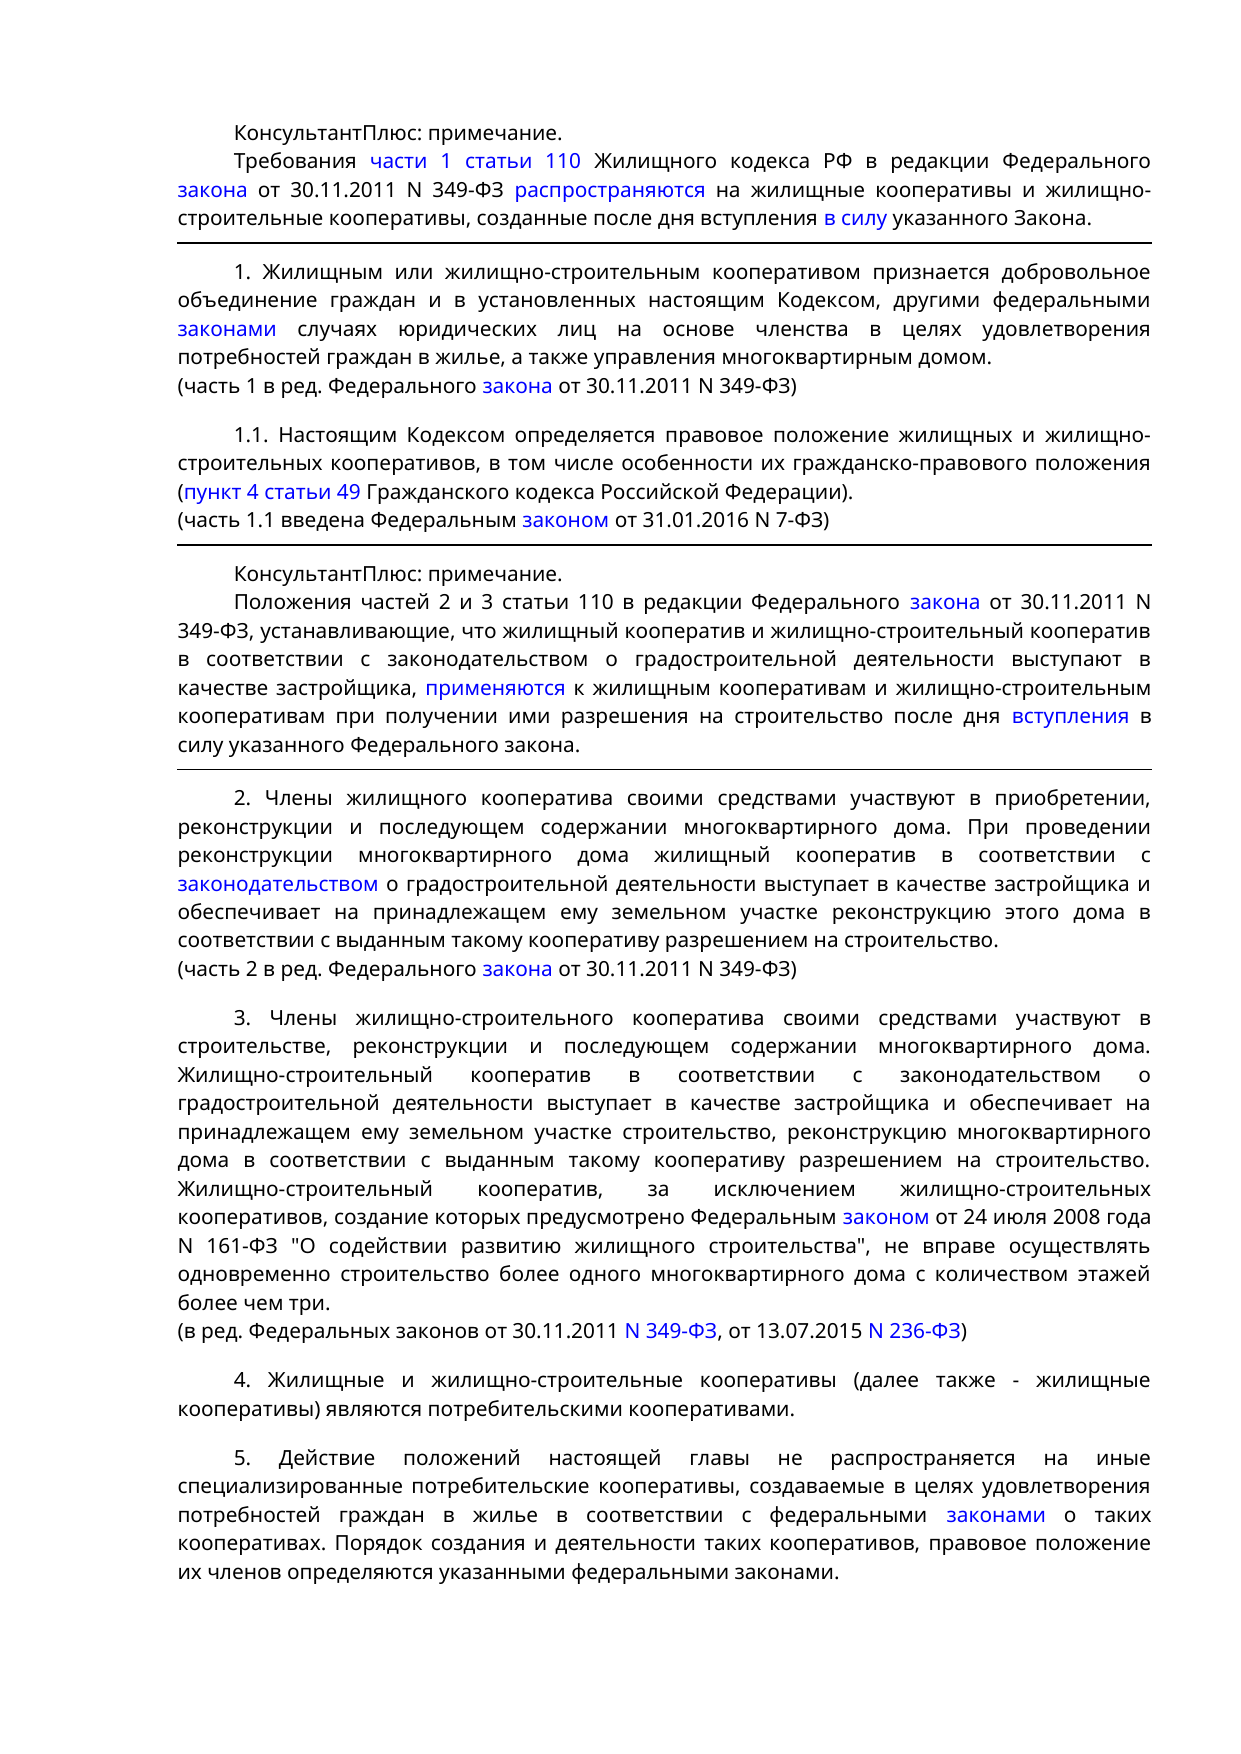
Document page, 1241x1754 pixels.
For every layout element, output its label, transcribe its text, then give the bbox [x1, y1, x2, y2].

text 3. Члены жилищно-строительного кооператива своими средствами участвуют в строительстве, реконструкции и последующем содержании многоквартирного дома. Жилищно-строительный кооператив в соответствии с законодательством о градостроительной деятельности выступает в качестве застройщика и обеспечивает на принадлежащем ему земельном участке строительство, реконструкцию многоквартирного дома в соответствии с выданным такому кооперативу разрешением на строительство. Жилищно-строительный кооператив, за исключением жилищно-строительных кооперативов, создание которых предусмотрено Федеральным законом от 24 июля 2008 года N 161-ФЗ "О содействии развитию жилищного строительства", не вправе осуществлять одновременно строительство более одного многоквартирного дома с количеством этажей более чем три. [177, 1003, 1152, 1316]
text 1.1. Настоящим Кодексом определяется правовое положение жилищных и жилищно-строительных кооперативов, в том числе особенности их гражданско-правового положения (пункт 4 статьи 49 Гражданского кодекса Российской Федерации). [177, 420, 1152, 505]
text 4. Жилищные и жилищно-строительные кооперативы (далее также - жилищные кооперативы) являются потребительскими кооперативами. [177, 1365, 1152, 1422]
text Положения частей 2 и 3 статьи 110 в редакции Федерального закона от 30.11.2011 N 349-ФЗ, устанавливающие, что жилищный кооператив и жилищно-строительный кооператив в соответствии с законодательством о градостроительной деятельности выступают в качестве застройщика, применяются к жилищным кооперативам и жилищно-строительным кооперативам при получении ими разрешения на строительство после дня вступления в силу указанного Федерального закона. [177, 587, 1152, 758]
text (часть 1.1 введена Федеральным законом от 31.01.2016 N 7-ФЗ) [177, 505, 1152, 534]
text 1. Жилищным или жилищно-строительным кооперативом признается добровольное объединение граждан и в установленных настоящим Кодексом, другими федеральными законами случаях юридических лиц на основе членства в целях удовлетворения потребностей граждан в жилье, а также управления многоквартирным домом. [177, 257, 1152, 371]
text (часть 2 в ред. Федерального закона от 30.11.2011 N 349-ФЗ) [177, 954, 1152, 982]
text Требования части 1 статьи 110 Жилищного кодекса РФ в редакции Федерального закона от 30.11.2011 N 349-ФЗ распространяются на жилищные кооперативы и жилищно-строительные кооперативы, созданные после дня вступления в силу указанного Закона. [177, 147, 1152, 232]
text КонсультантПлюс: примечание. [177, 118, 1152, 147]
text 5. Действие положений настоящей главы не распространяется на иные специализированные потребительские кооперативы, создаваемые в целях удовлетворения потребностей граждан в жилье в соответствии с федеральными законами о таких кооперативах. Порядок создания и деятельности таких кооперативов, правовое положение их членов определяются указанными федеральными законами. [177, 1443, 1152, 1585]
text КонсультантПлюс: примечание. [177, 559, 1152, 587]
text (в ред. Федеральных законов от 30.11.2011 N 349-ФЗ, от 13.07.2015 N 236-ФЗ) [177, 1316, 1152, 1344]
text 2. Члены жилищного кооператива своими средствами участвуют в приобретении, реконструкции и последующем содержании многоквартирного дома. При проведении реконструкции многоквартирного дома жилищный кооператив в соответствии с законодательством о градостроительной деятельности выступает в качестве застройщика и обеспечивает на принадлежащем ему земельном участке реконструкцию этого дома в соответствии с выданным такому кооперативу разрешением на строительство. [177, 783, 1152, 954]
text (часть 1 в ред. Федерального закона от 30.11.2011 N 349-ФЗ) [177, 371, 1152, 399]
